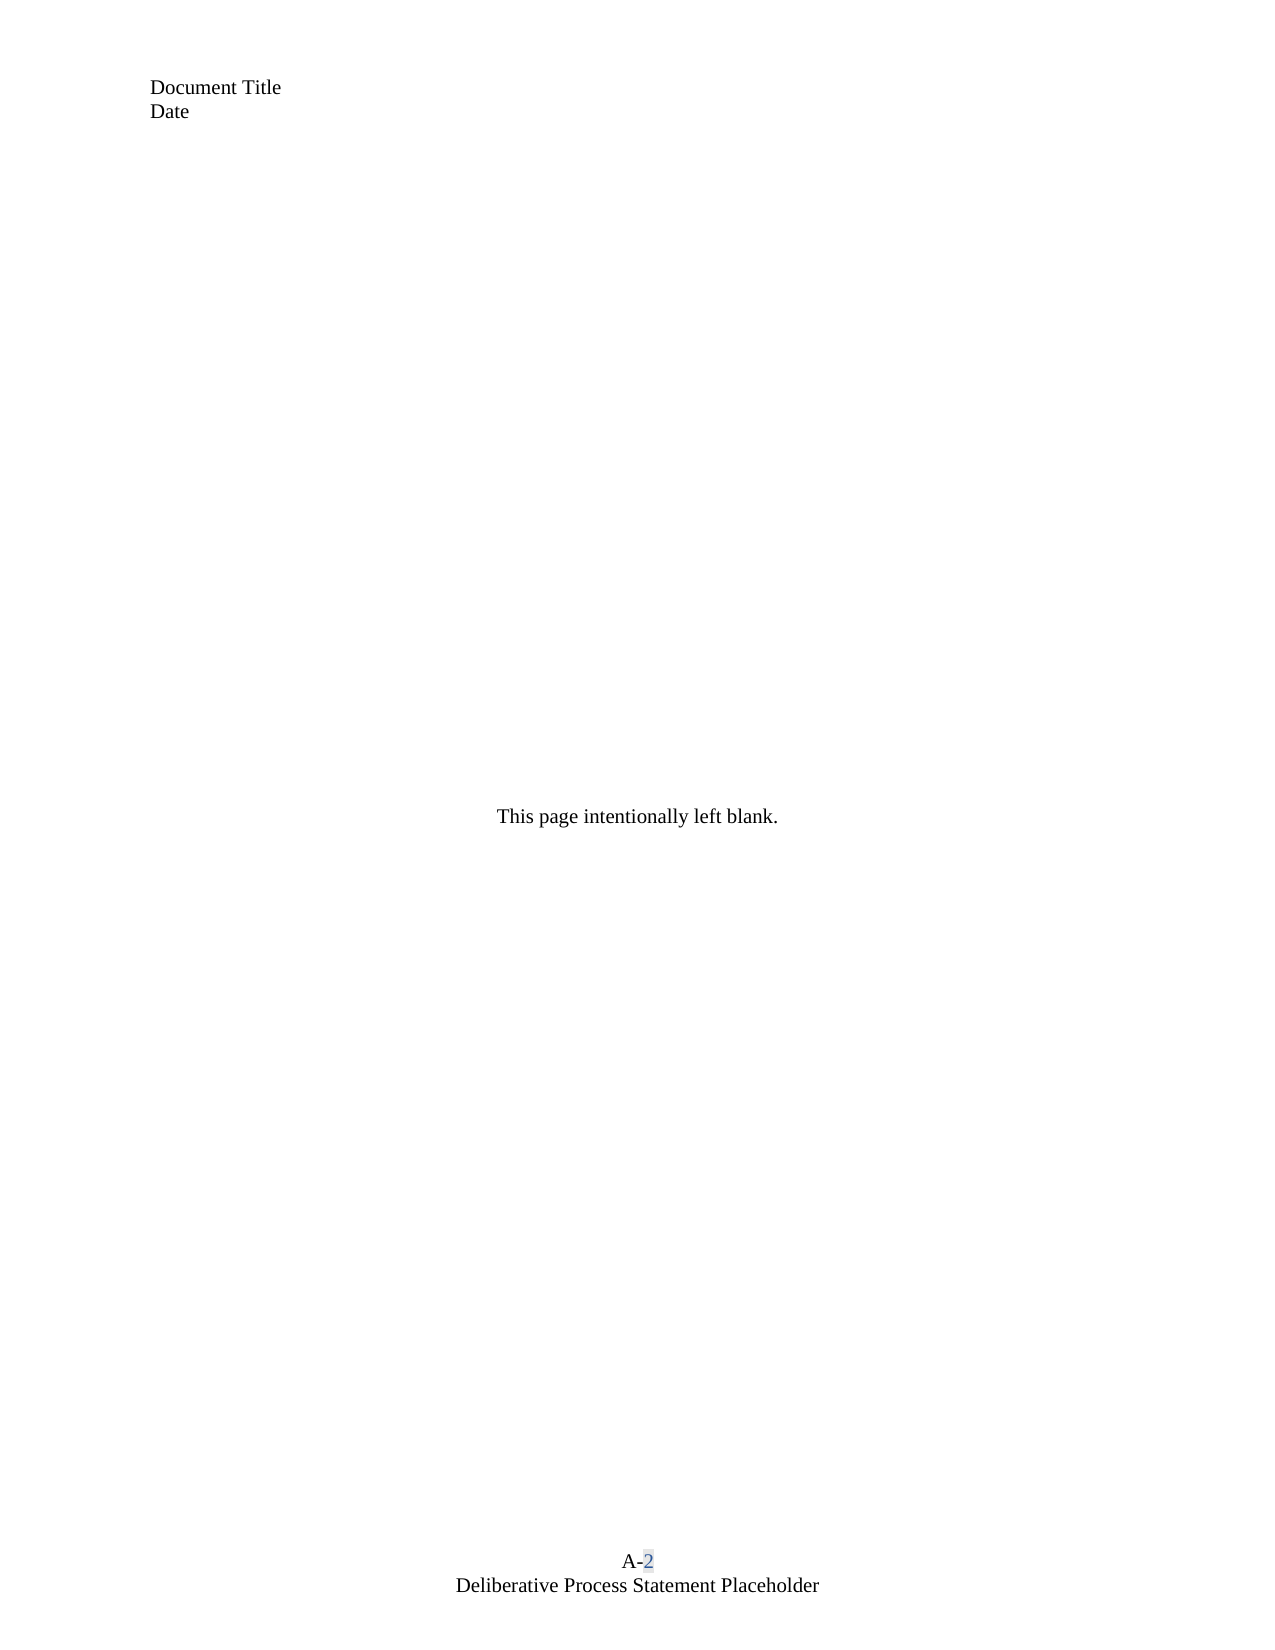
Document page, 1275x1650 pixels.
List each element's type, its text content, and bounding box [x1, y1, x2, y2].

text This page intentionally left blank. [150, 804, 1125, 828]
